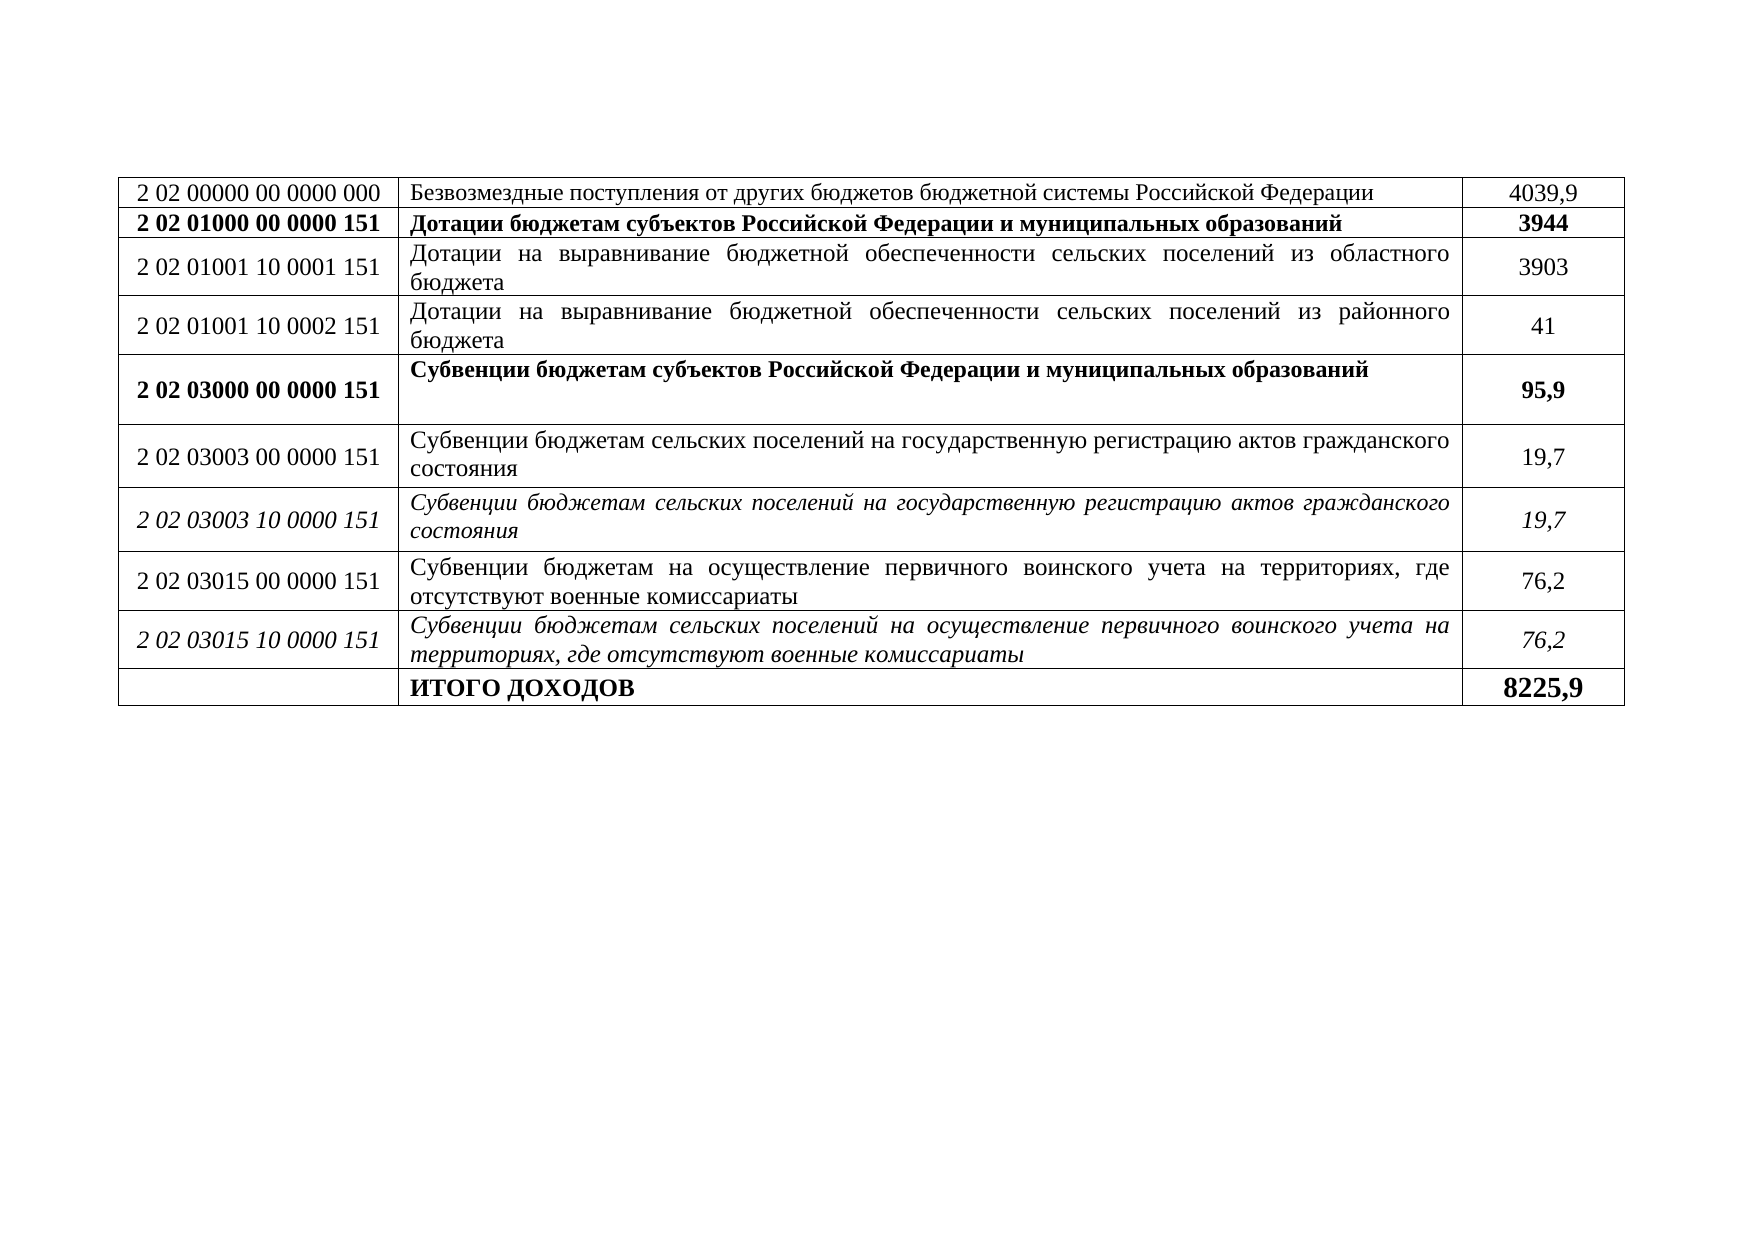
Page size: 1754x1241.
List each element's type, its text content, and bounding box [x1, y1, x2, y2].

table_cell 8225,9 [1463, 669, 1624, 705]
table_cell Субвенции бюджетам сельских поселений на государственную регистрацию актов гражданского состояния [399, 425, 1462, 487]
table_cell 19,7 [1463, 425, 1624, 487]
table_cell 3903 [1463, 238, 1624, 295]
table_cell [119, 669, 398, 705]
table_cell 4039,9 [1463, 178, 1624, 207]
table_cell 2 02 01001 10 0002 151 [119, 296, 398, 354]
table_cell 41 [1463, 296, 1624, 354]
table_cell 2 02 03003 10 0000 151 [119, 488, 398, 551]
table_cell Дотации на выравнивание бюджетной обеспеченности сельских поселений из областного бюджета [399, 238, 1462, 295]
table_cell 3944 [1463, 208, 1624, 237]
table_cell 2 02 03003 00 0000 151 [119, 425, 398, 487]
table_cell 95,9 [1463, 355, 1624, 424]
table_cell Субвенции бюджетам субъектов Российской Федерации и муниципальных образований [399, 355, 1462, 424]
table_cell Безвозмездные поступления от других бюджетов бюджетной системы Российской Федерации [399, 178, 1462, 207]
table_cell ИТОГО ДОХОДОВ [399, 669, 1462, 705]
table_cell 2 02 01001 10 0001 151 [119, 238, 398, 295]
table_cell Дотации на выравнивание бюджетной обеспеченности сельских поселений из районного бюджета [399, 296, 1462, 354]
table_cell 2 02 03015 00 0000 151 [119, 552, 398, 609]
table_cell Дотации бюджетам субъектов Российской Федерации и муниципальных образований [399, 208, 1462, 237]
table_cell Субвенции бюджетам сельских поселений на государственную регистрацию актов гражданского состояния [399, 488, 1462, 551]
table_cell 2 02 03000 00 0000 151 [119, 355, 398, 424]
table_cell 2 02 03015 10 0000 151 [119, 611, 398, 668]
table_cell 19,7 [1463, 488, 1624, 551]
table_cell 2 02 01000 00 0000 151 [119, 208, 398, 237]
table_cell 2 02 00000 00 0000 000 [119, 178, 398, 207]
table_cell 76,2 [1463, 552, 1624, 609]
table_cell Субвенции бюджетам сельских поселений на осуществление первичного воинского учета на территориях, где отсутствуют военные комиссариаты [399, 611, 1462, 668]
table_cell 76,2 [1463, 611, 1624, 668]
table_cell Субвенции бюджетам на осуществление первичного воинского учета на территориях, где отсутствуют военные комиссариаты [399, 552, 1462, 609]
